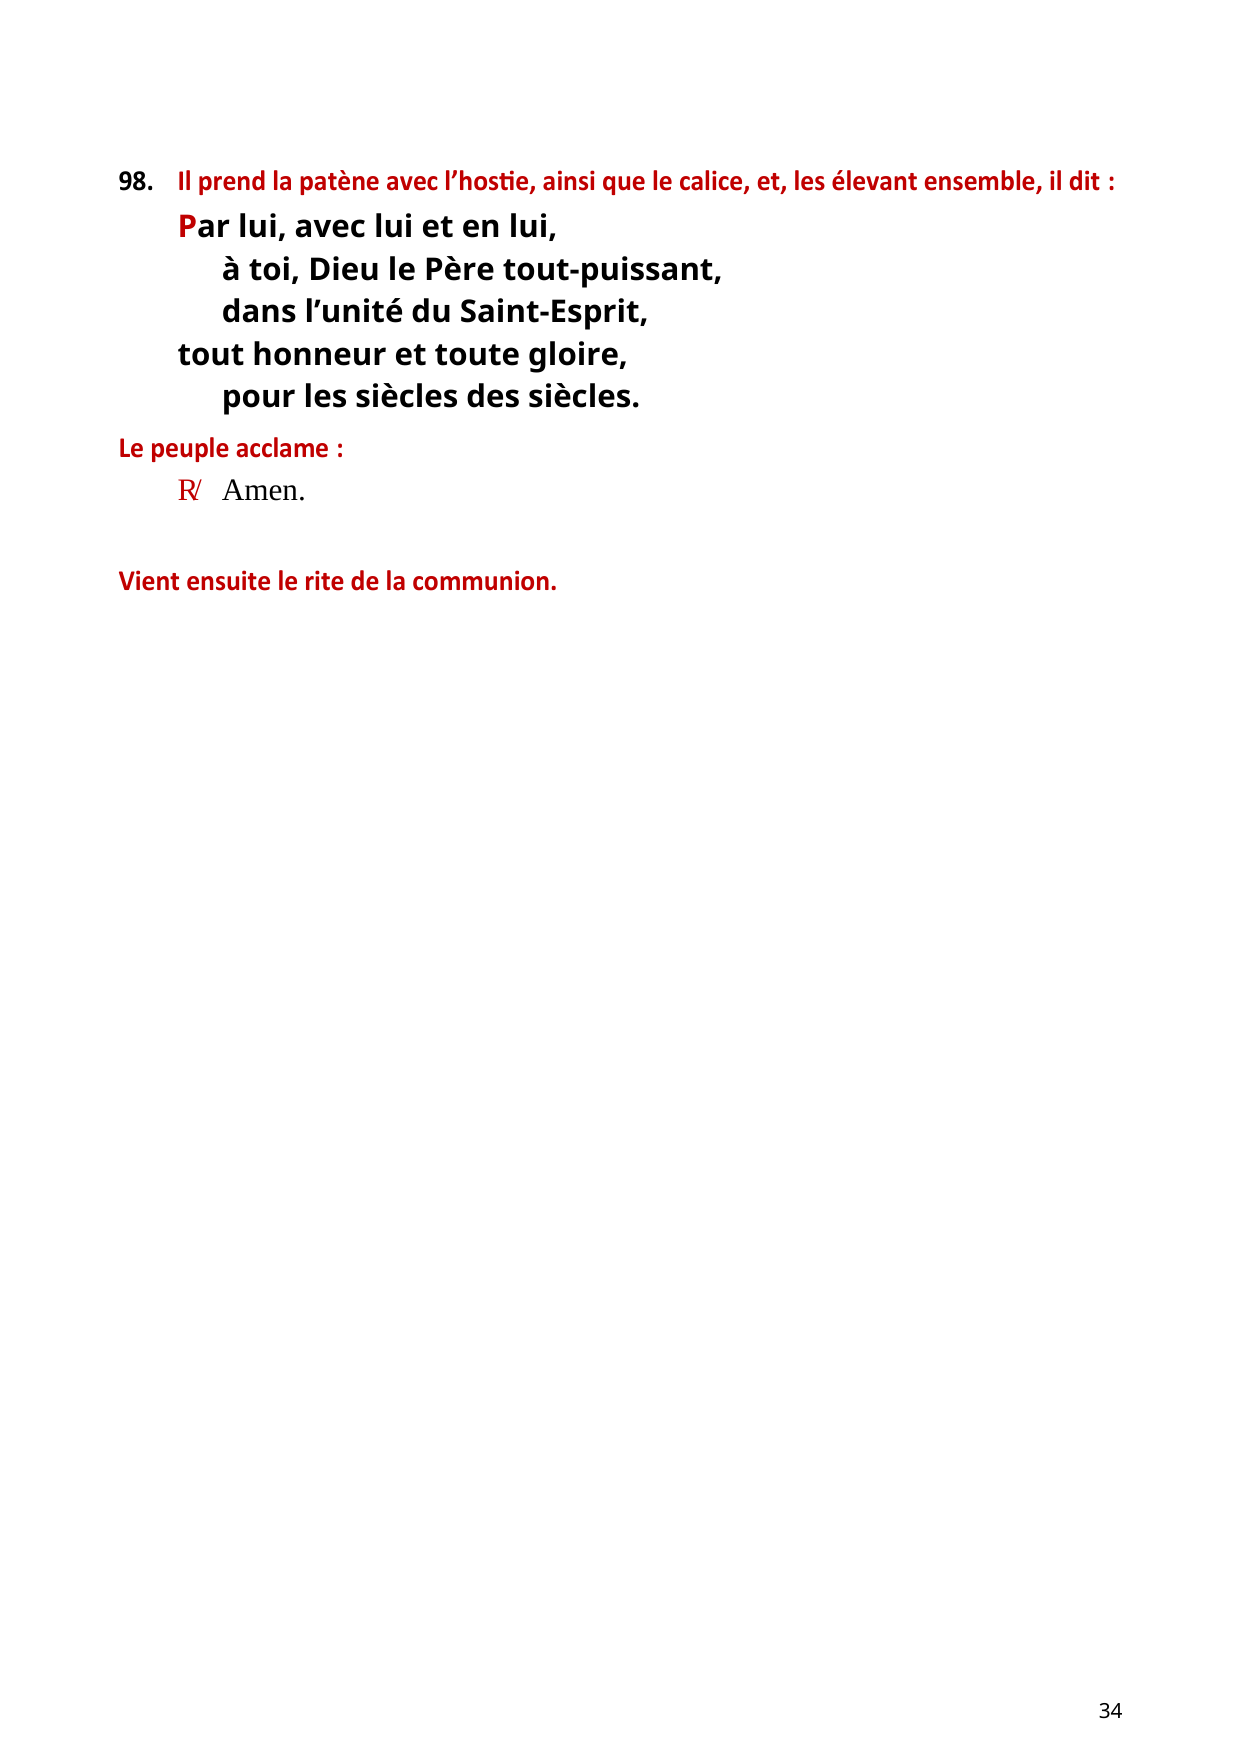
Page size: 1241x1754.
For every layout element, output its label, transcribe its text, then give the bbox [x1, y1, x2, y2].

text R/ Amen. [177, 471, 1152, 507]
text Par lui, avec lui et en lui, à toi, Dieu le Père tout-puissant, dans l’unité du Saint-Esprit, tout honneur et toute gloire, pour les siècles des siècles. [177, 204, 1152, 417]
text Vient ensuite le rite de la communion. [118, 562, 1152, 598]
text 98. Il prend la patène avec l’hostie, ainsi que le calice, et, les élevant ensemble, il dit : [118, 162, 1152, 198]
text Le peuple acclame : [118, 429, 1152, 465]
